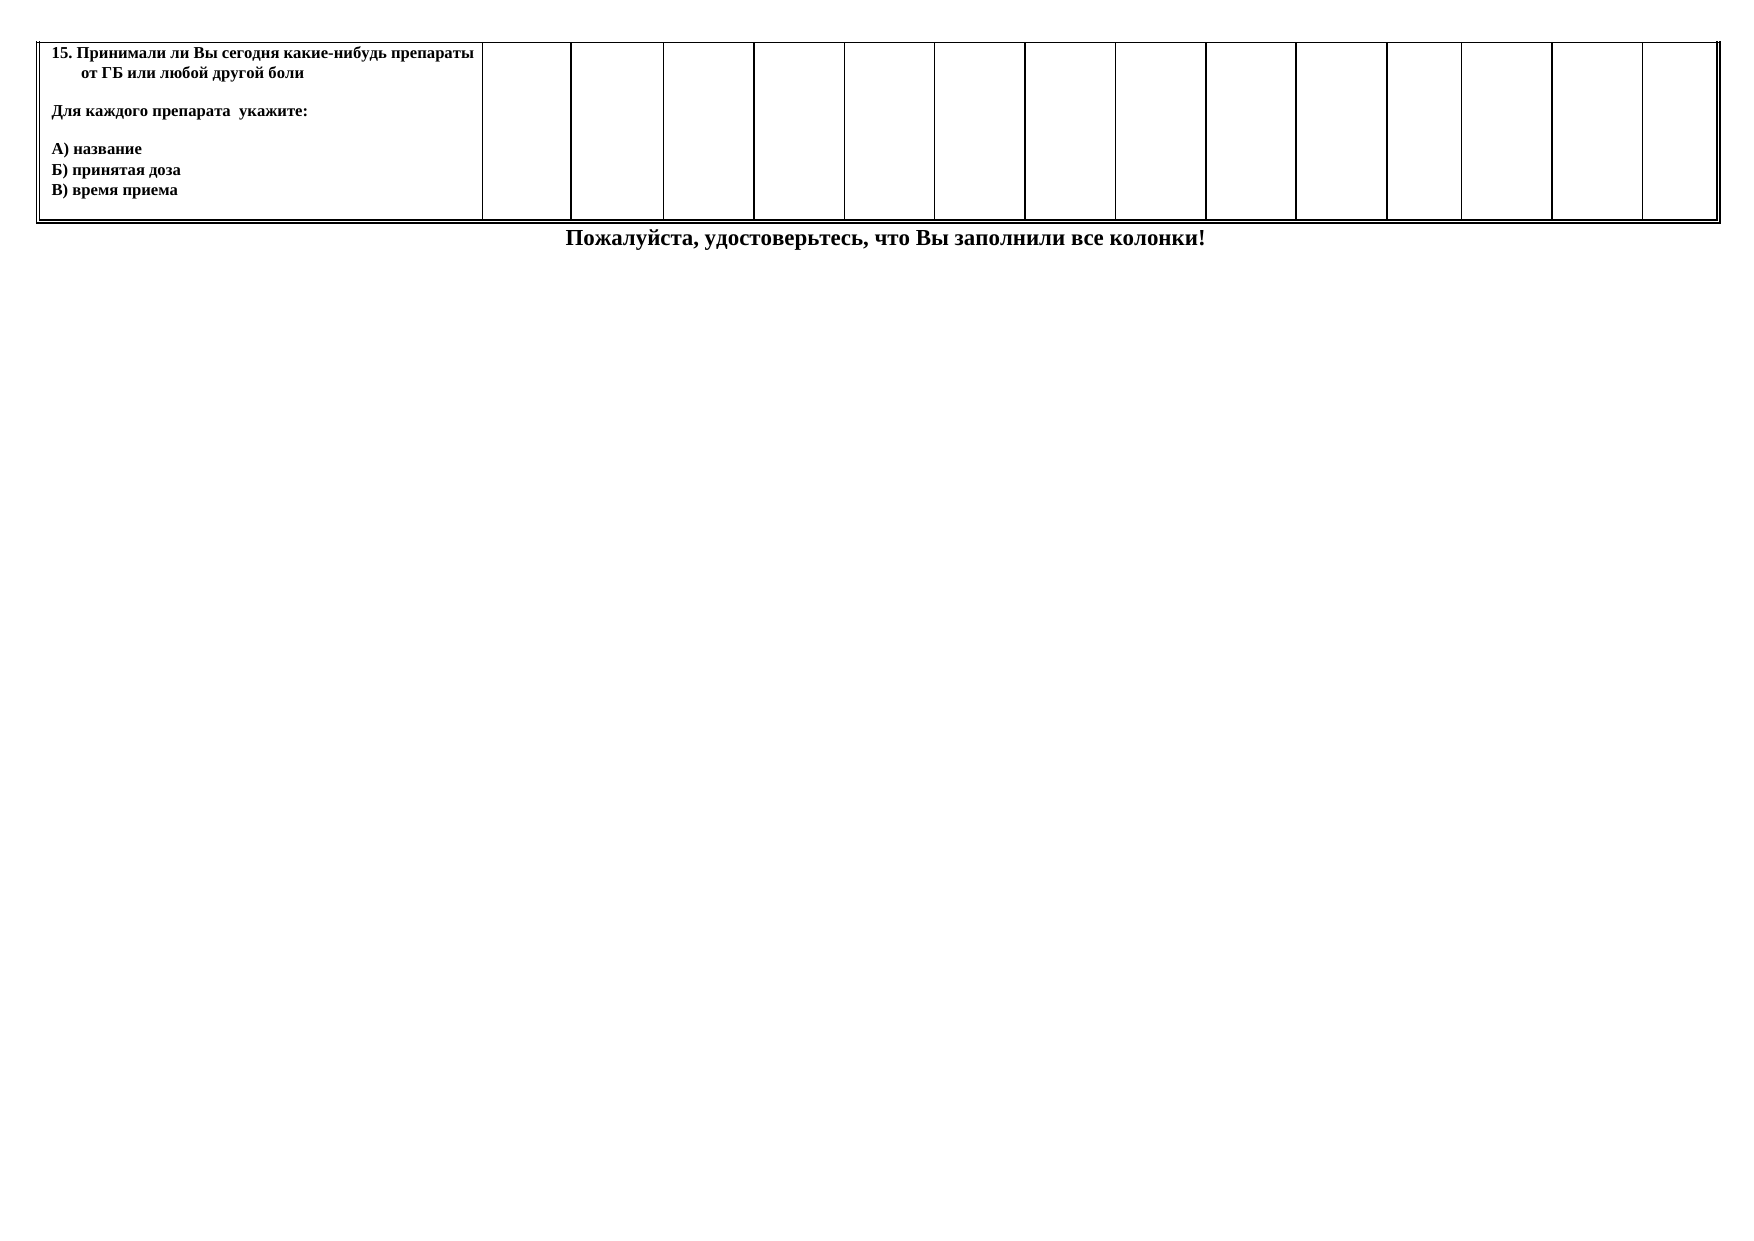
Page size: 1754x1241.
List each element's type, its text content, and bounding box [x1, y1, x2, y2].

table_cell [1207, 43, 1295, 219]
table_cell [664, 43, 753, 219]
table_cell [1553, 43, 1642, 219]
table_cell [1026, 43, 1115, 219]
table_cell [572, 43, 663, 219]
table_cell 15. Принимали ли Вы сегодня какие-нибудь препараты от ГБ или любой другой боли Для каждого препарата укажите: А) название Б) принятая доза В) время приема [40, 43, 482, 219]
table_cell [1462, 43, 1551, 219]
table_cell [1116, 43, 1205, 219]
table_cell [935, 43, 1024, 219]
table_cell [845, 43, 934, 219]
table_cell [483, 43, 570, 219]
text Пожалуйста, удостоверьтесь, что Вы заполнили все колонки! [565, 224, 1681, 250]
table_cell [1297, 43, 1386, 219]
table_cell [755, 43, 844, 219]
table_cell [1643, 43, 1716, 219]
table_cell [1388, 43, 1461, 219]
